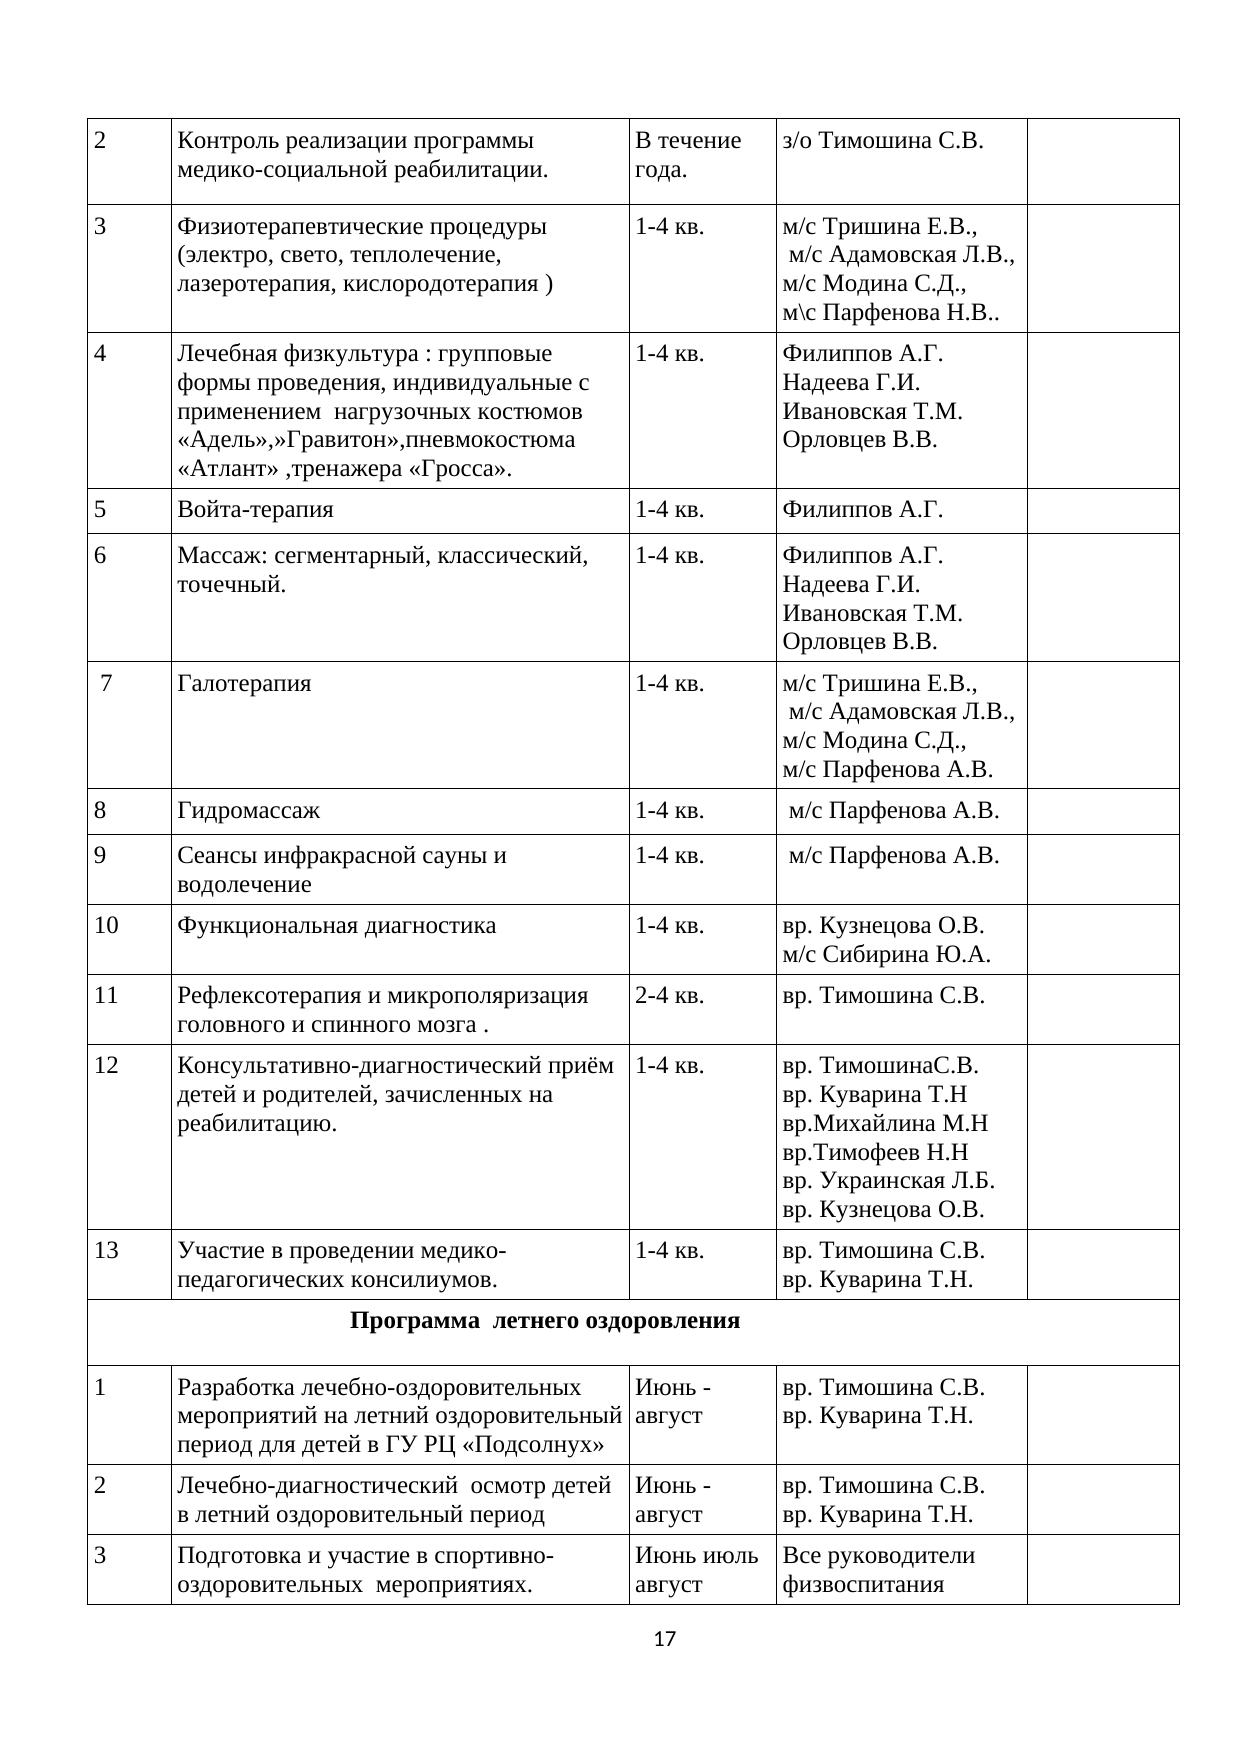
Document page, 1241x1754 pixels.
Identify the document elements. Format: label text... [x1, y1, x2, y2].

table_cell 6 [88, 534, 171, 661]
table_cell Массаж: сегментарный, классический, точечный. [172, 534, 629, 661]
table_cell Рефлексотерапия и микрополяризация головного и спинного мозга . [172, 975, 629, 1044]
table_cell [1028, 1230, 1179, 1299]
table_cell [1028, 534, 1179, 661]
table_cell Войта-терапия [172, 489, 629, 533]
table_cell вр. Тимошина С.В. вр. Куварина Т.Н. [777, 1230, 1027, 1299]
table_cell 1-4 кв. [630, 1230, 776, 1299]
table_cell [1028, 333, 1179, 488]
table_cell Консультативно-диагностический приём детей и родителей, зачисленных на реабилитацию. [172, 1045, 629, 1229]
table_cell [1028, 119, 1179, 204]
table_cell Функциональная диагностика [172, 905, 629, 974]
table_cell Гидромассаж [172, 789, 629, 834]
table_cell 3 [88, 205, 171, 332]
table_cell 1-4 кв. [630, 534, 776, 661]
table_cell [1028, 205, 1179, 332]
table_cell Июнь июль август [630, 1535, 776, 1603]
table_cell Программа летнего оздоровления [88, 1300, 1179, 1365]
table_cell 8 [88, 789, 171, 834]
table_cell Июнь - август [630, 1366, 776, 1463]
table_cell 1-4 кв. [630, 333, 776, 488]
table_cell Физиотерапевтические процедуры (электро, свето, теплолечение, лазеротерапия, кислородотерапия ) [172, 205, 629, 332]
table_cell [1028, 489, 1179, 533]
table_cell м/с Парфенова А.В. [777, 789, 1027, 834]
table_cell м/с Тришина Е.В., м/с Адамовская Л.В., м/с Модина С.Д., м\с Парфенова Н.В.. [777, 205, 1027, 332]
table_cell вр. Тимошина С.В. [777, 975, 1027, 1044]
table_cell 9 [88, 835, 171, 904]
table_cell 2 [88, 119, 171, 204]
table_cell Контроль реализации программы медико-социальной реабилитации. [172, 119, 629, 204]
table_cell 4 [88, 333, 171, 488]
table_cell Лечебно-диагностический осмотр детей в летний оздоровительный период [172, 1465, 629, 1533]
table_cell [1028, 1535, 1179, 1603]
table_cell 13 [88, 1230, 171, 1299]
table_cell 1 [88, 1366, 171, 1463]
table_cell 1-4 кв. [630, 489, 776, 533]
table_cell [1028, 1045, 1179, 1229]
table_cell Филиппов А.Г. [777, 489, 1027, 533]
table_cell Галотерапия [172, 662, 629, 788]
table_cell Разработка лечебно-оздоровительных мероприятий на летний оздоровительный период для детей в ГУ РЦ «Подсолнух» [172, 1366, 629, 1463]
table_cell 1-4 кв. [630, 1045, 776, 1229]
table_cell 2 [88, 1465, 171, 1533]
table_cell Подготовка и участие в спортивно-оздоровительных мероприятиях. [172, 1535, 629, 1603]
table_cell з/о Тимошина С.В. [777, 119, 1027, 204]
table_cell вр. Кузнецова О.В. м/с Сибирина Ю.А. [777, 905, 1027, 974]
table_cell [1028, 1366, 1179, 1463]
table_cell 10 [88, 905, 171, 974]
table_cell 2-4 кв. [630, 975, 776, 1044]
table_cell 1-4 кв. [630, 905, 776, 974]
table_cell 5 [88, 489, 171, 533]
table_cell 1-4 кв. [630, 205, 776, 332]
table_cell м/с Тришина Е.В., м/с Адамовская Л.В., м/с Модина С.Д., м/с Парфенова А.В. [777, 662, 1027, 788]
table_cell 3 [88, 1535, 171, 1603]
table_cell Июнь - август [630, 1465, 776, 1533]
table_cell В течение года. [630, 119, 776, 204]
table_cell 1-4 кв. [630, 789, 776, 834]
table_cell Филиппов А.Г. Надеева Г.И. Ивановская Т.М. Орловцев В.В. [777, 534, 1027, 661]
table_cell Сеансы инфракрасной сауны и водолечение [172, 835, 629, 904]
table_cell 1-4 кв. [630, 662, 776, 788]
table_cell Все руководители физвоспитания [777, 1535, 1027, 1603]
table_cell м/с Парфенова А.В. [777, 835, 1027, 904]
table_cell Филиппов А.Г. Надеева Г.И. Ивановская Т.М. Орловцев В.В. [777, 333, 1027, 488]
table_cell 12 [88, 1045, 171, 1229]
table_cell 11 [88, 975, 171, 1044]
table_cell [1028, 975, 1179, 1044]
table_cell 1-4 кв. [630, 835, 776, 904]
table_cell [1028, 789, 1179, 834]
table_cell [1028, 662, 1179, 788]
table_cell 7 [88, 662, 171, 788]
table_cell вр. ТимошинаС.В. вр. Куварина Т.Н вр.Михайлина М.Н вр.Тимофеев Н.Н вр. Украинская Л.Б. вр. Кузнецова О.В. [777, 1045, 1027, 1229]
table_cell [1028, 835, 1179, 904]
table_cell [1028, 905, 1179, 974]
table_cell Участие в проведении медико-педагогических консилиумов. [172, 1230, 629, 1299]
table_cell Лечебная физкультура : групповые формы проведения, индивидуальные с применением нагрузочных костюмов «Адель»,»Гравитон»,пневмокостюма «Атлант» ,тренажера «Гросса». [172, 333, 629, 488]
table_cell вр. Тимошина С.В. вр. Куварина Т.Н. [777, 1366, 1027, 1463]
table_cell вр. Тимошина С.В. вр. Куварина Т.Н. [777, 1465, 1027, 1533]
table_cell [1028, 1465, 1179, 1533]
